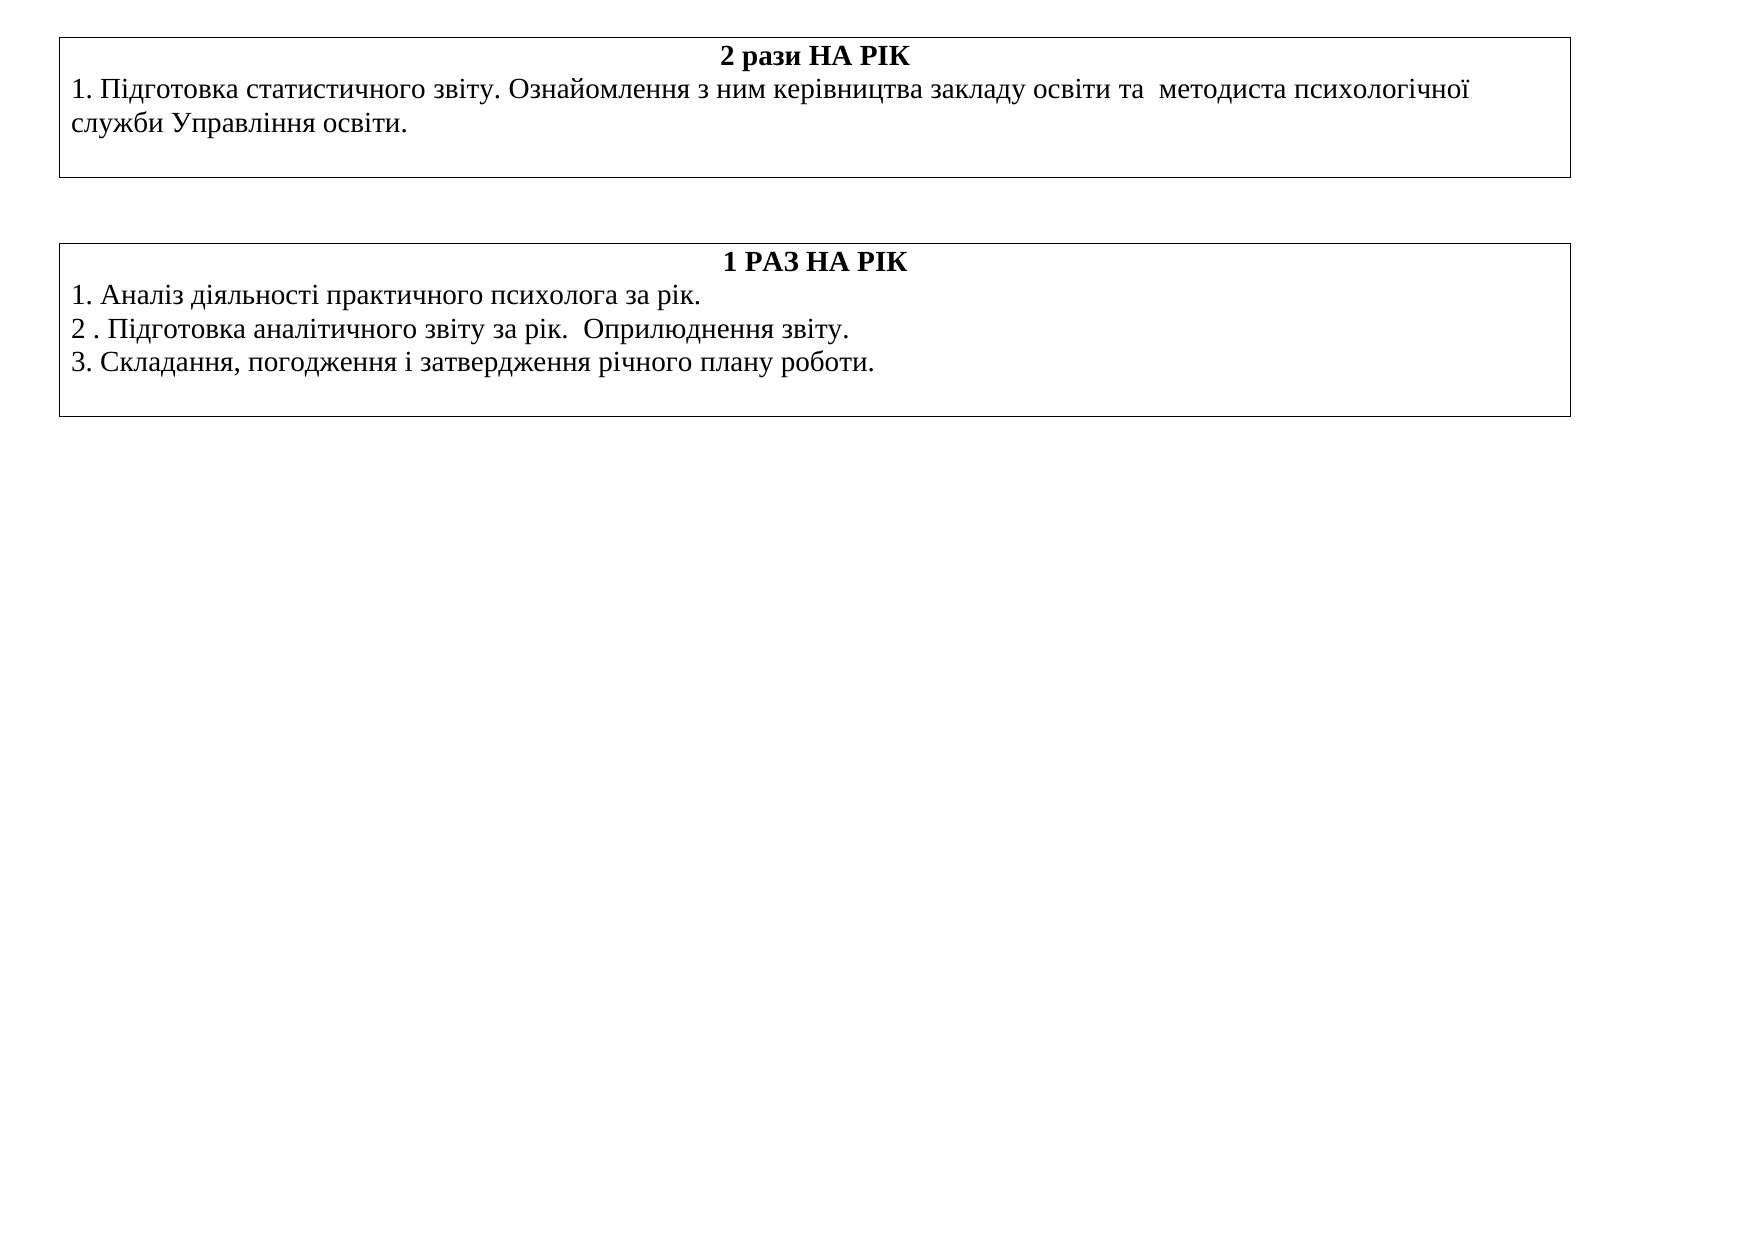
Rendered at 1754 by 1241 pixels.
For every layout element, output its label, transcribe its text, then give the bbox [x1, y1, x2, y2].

table_header 1 РАЗ НА РІК 1. Аналіз діяльності практичного психолога за рік. 2 . Підготовка аналітичного звіту за рік. Оприлюднення звіту. 3. Складання, погодження і затвердження річного плану роботи. [60, 244, 1570, 416]
table_header 2 рази НА РІК 1. Підготовка статистичного звіту. Ознайомлення з ним керівництва закладу освіти та методиста психологічної служби Управління освіти. [60, 38, 1570, 177]
